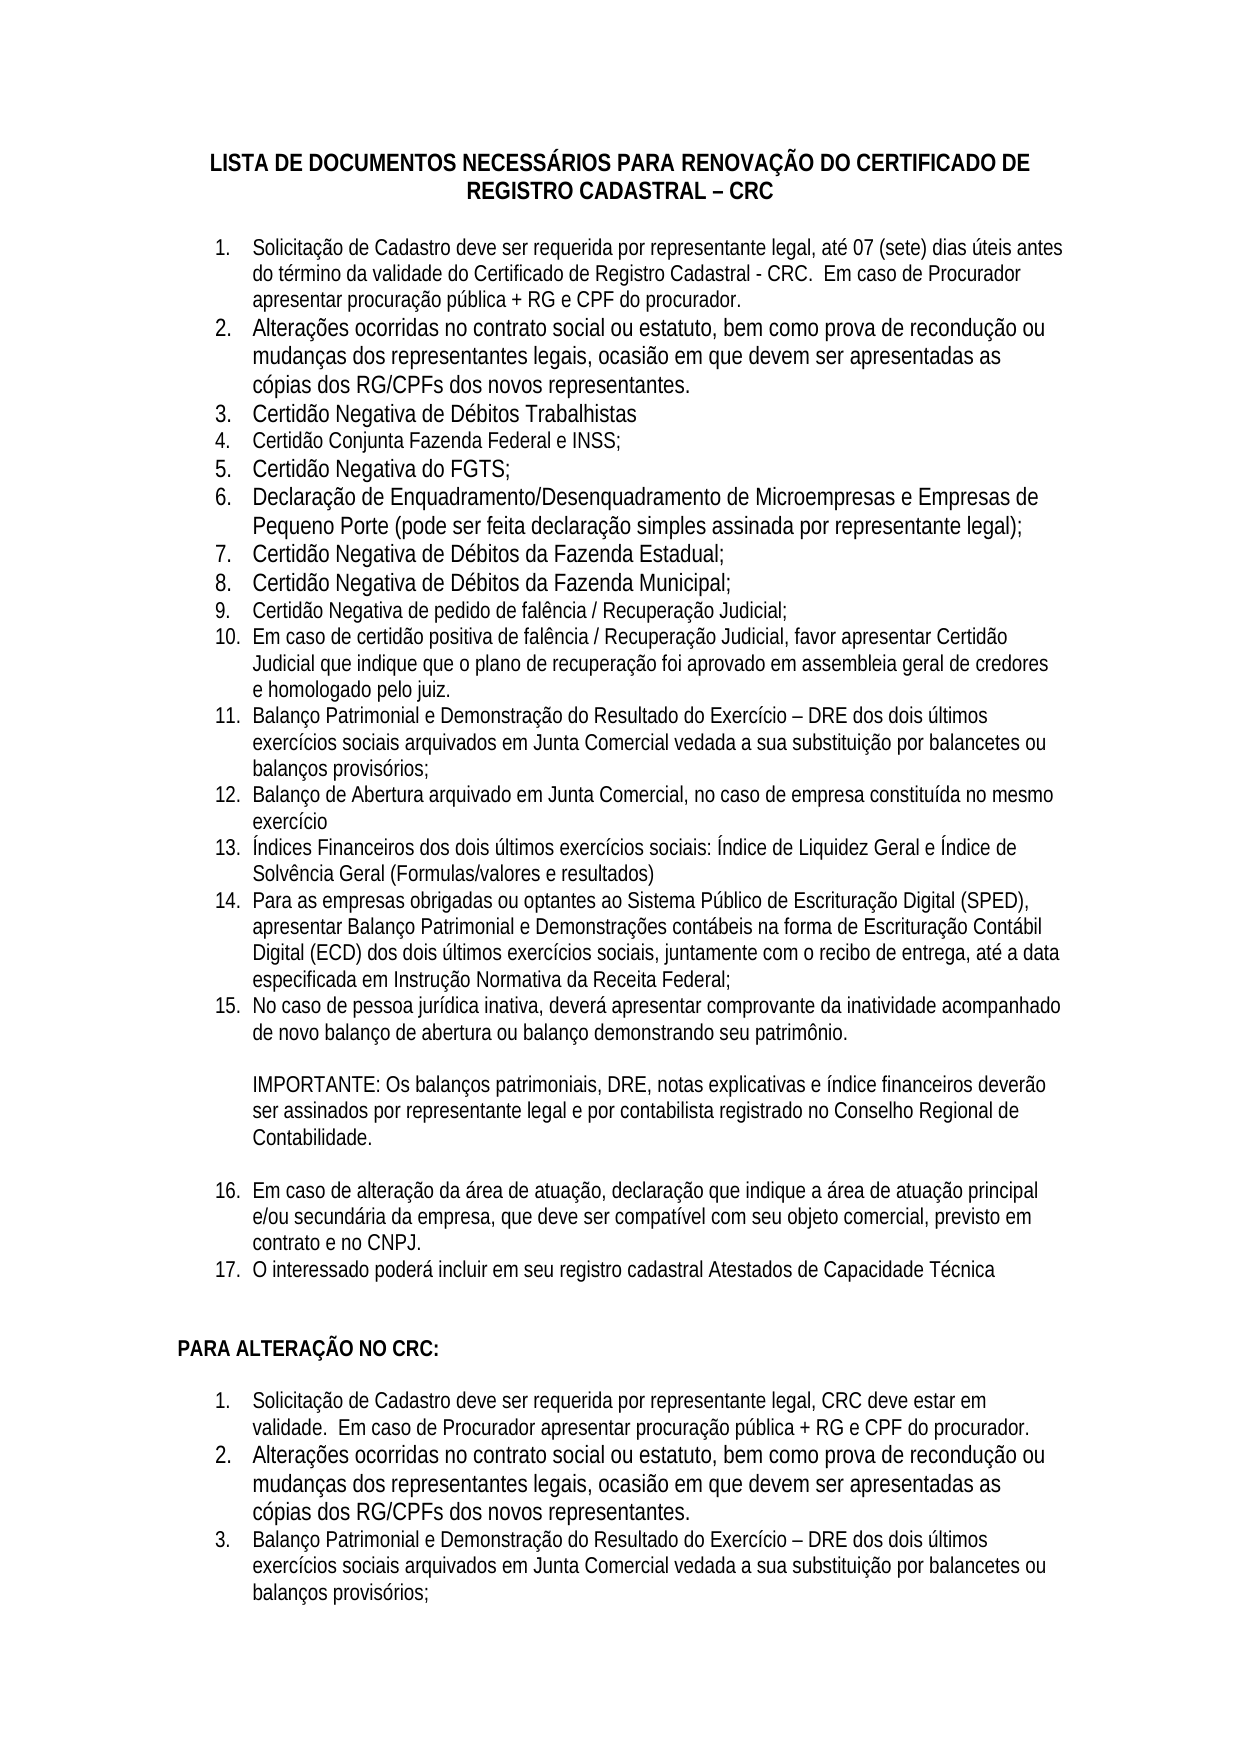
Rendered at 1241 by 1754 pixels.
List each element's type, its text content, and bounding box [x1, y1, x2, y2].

list Alterações ocorridas no contrato social ou estatuto, bem como prova de recondução ou mudanças dos representantes legais, ocasião em que devem ser apresentadas as cópias dos RG/CPFs dos novos representantes. [215, 1440, 1063, 1526]
text PARA ALTERAÇÃO NO CRC: [177, 1335, 1063, 1361]
list No caso de pessoa jurídica inativa, deverá apresentar comprovante da inatividade acompanhado de novo balanço de abertura ou balanço demonstrando seu patrimônio. [215, 992, 1063, 1045]
list Declaração de Enquadramento/Desenquadramento de Microempresas e Empresas de Pequeno Porte (pode ser feita declaração simples assinada por representante legal); [215, 482, 1063, 539]
list Certidão Conjunta Fazenda Federal e INSS; [215, 427, 1063, 453]
list IMPORTANTE: Os balanços patrimoniais, DRE, notas explicativas e índice financeiros deverão ser assinados por representante legal e por contabilista registrado no Conselho Regional de Contabilidade. [252, 1071, 1063, 1150]
list Certidão Negativa do FGTS; [215, 453, 1063, 482]
text LISTA DE DOCUMENTOS NECESSÁRIOS PARA RENOVAÇÃO DO CERTIFICADO DE REGISTRO CADASTRAL – CRC [177, 148, 1063, 205]
list O interessado poderá incluir em seu registro cadastral Atestados de Capacidade Técnica [215, 1256, 1063, 1282]
list Solicitação de Cadastro deve ser requerida por representante legal, até 07 (sete) dias úteis antes do término da validade do Certificado de Registro Cadastral - CRC. Em caso de Procurador apresentar procuração pública + RG e CPF do procurador. [215, 233, 1063, 313]
list Certidão Negativa de Débitos da Fazenda Municipal; [215, 568, 1063, 597]
list Solicitação de Cadastro deve ser requerida por representante legal, CRC deve estar em validade. Em caso de Procurador apresentar procuração pública + RG e CPF do procurador. [215, 1387, 1063, 1440]
list Em caso de alteração da área de atuação, declaração que indique a área de atuação principal e/ou secundária da empresa, que deve ser compatível com seu objeto comercial, previsto em contrato e no CNPJ. [215, 1177, 1063, 1256]
list Em caso de certidão positiva de falência / Recuperação Judicial, favor apresentar Certidão Judicial que indique que o plano de recuperação foi aprovado em assembleia geral de credores e homologado pelo juiz. [215, 623, 1063, 702]
list Balanço Patrimonial e Demonstração do Resultado do Exercício – DRE dos dois últimos exercícios sociais arquivados em Junta Comercial vedada a sua substituição por balancetes ou balanços provisórios; [215, 702, 1063, 781]
list Alterações ocorridas no contrato social ou estatuto, bem como prova de recondução ou mudanças dos representantes legais, ocasião em que devem ser apresentadas as cópias dos RG/CPFs dos novos representantes. [215, 313, 1063, 398]
list Certidão Negativa de pedido de falência / Recuperação Judicial; [215, 597, 1063, 623]
list Balanço Patrimonial e Demonstração do Resultado do Exercício – DRE dos dois últimos exercícios sociais arquivados em Junta Comercial vedada a sua substituição por balancetes ou balanços provisórios; [215, 1526, 1063, 1605]
list Índices Financeiros dos dois últimos exercícios sociais: Índice de Liquidez Geral e Índice de Solvência Geral (Formulas/valores e resultados) [215, 834, 1063, 887]
list Para as empresas obrigadas ou optantes ao Sistema Público de Escrituração Digital (SPED), apresentar Balanço Patrimonial e Demonstrações contábeis na forma de Escrituração Contábil Digital (ECD) dos dois últimos exercícios sociais, juntamente com o recibo de entrega, até a data especificada em Instrução Normativa da Receita Federal; [215, 887, 1063, 992]
list Balanço de Abertura arquivado em Junta Comercial, no caso de empresa constituída no mesmo exercício [215, 781, 1063, 834]
list Certidão Negativa de Débitos da Fazenda Estadual; [215, 539, 1063, 568]
list Certidão Negativa de Débitos Trabalhistas [215, 398, 1063, 427]
